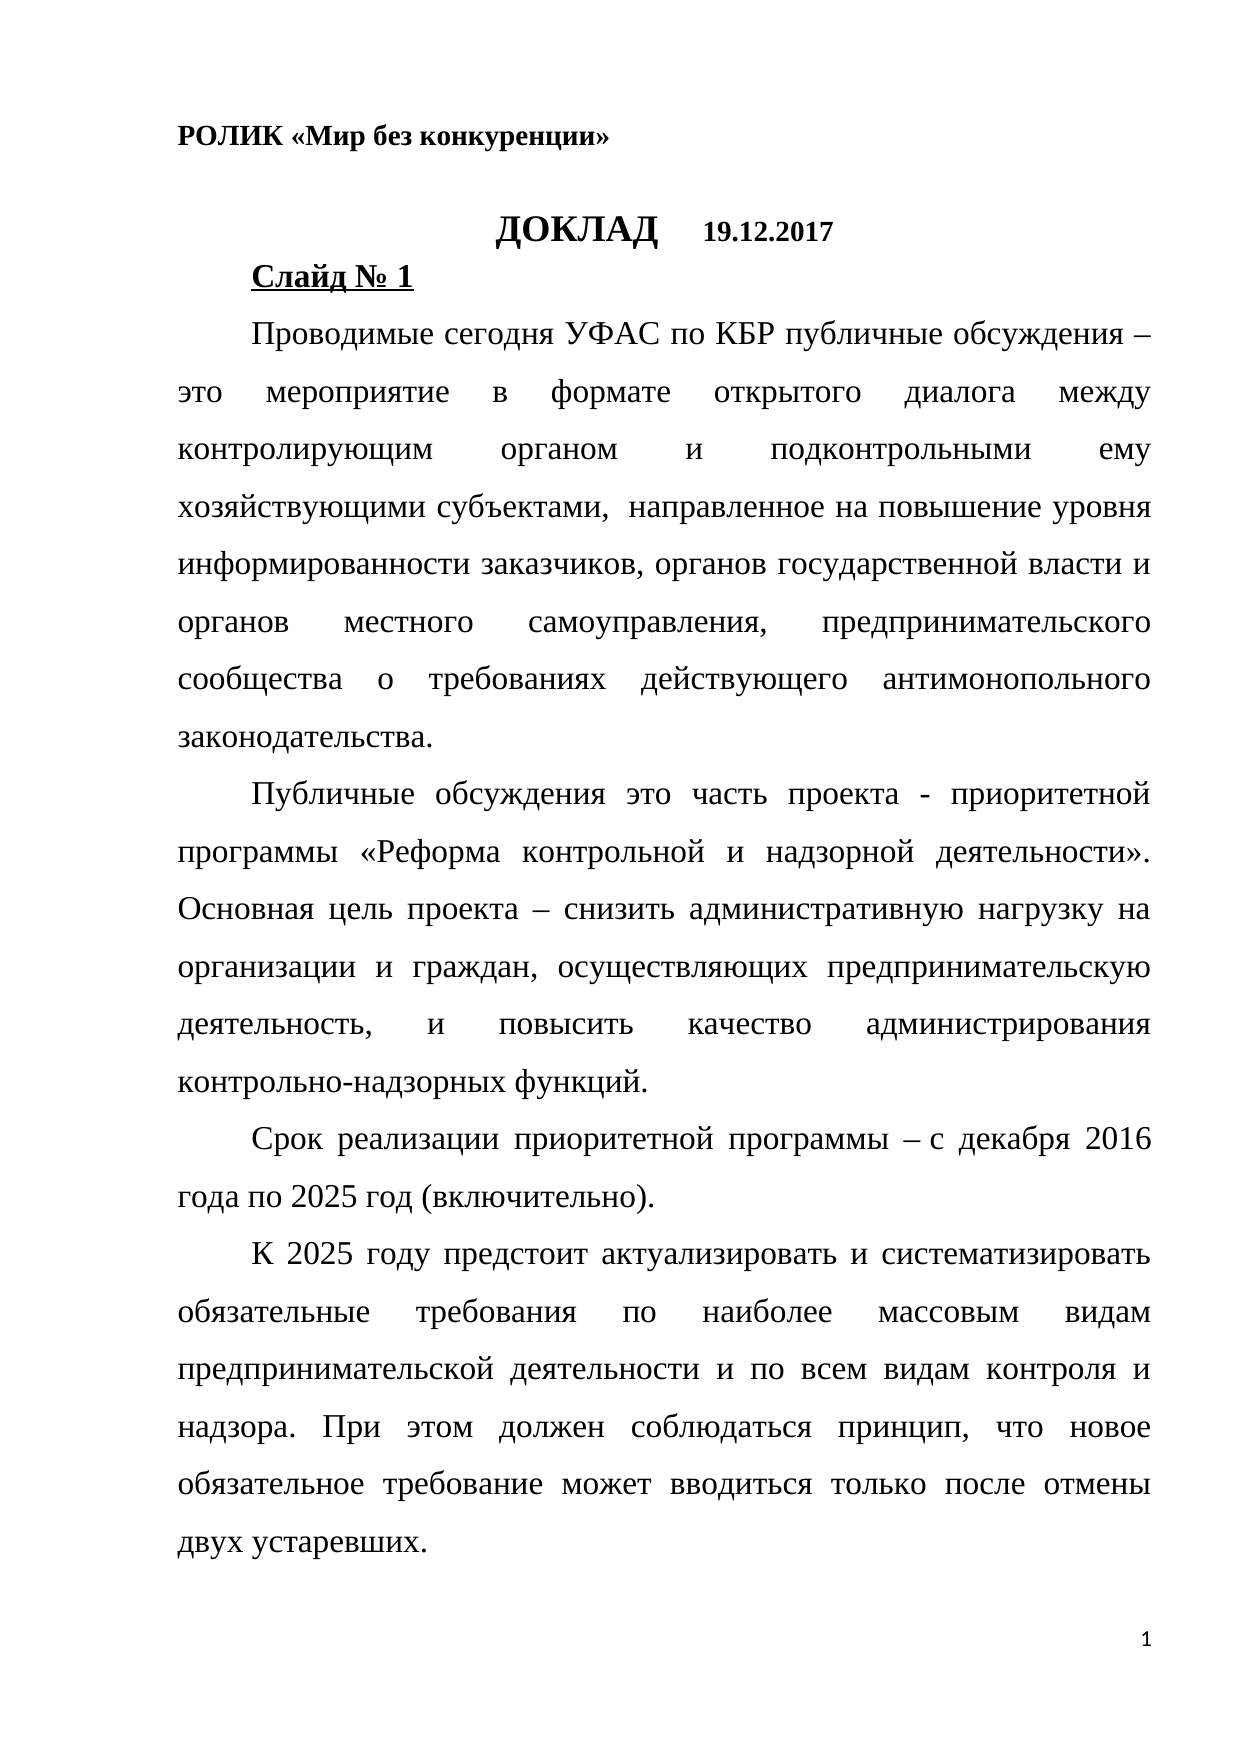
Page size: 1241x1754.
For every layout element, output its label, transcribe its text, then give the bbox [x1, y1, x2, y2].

text Проводимые сегодня УФАС по КБР публичные обсуждения – это мероприятие в формате открытого диалога между контролирующим органом и подконтрольными ему хозяйствующими субъектами, направленное на повышение уровня информированности заказчиков, органов государственной власти и органов местного самоуправления, предпринимательского сообщества о требованиях действующего антимонопольного законодательства. [177, 313, 1152, 754]
text Слайд № 1 [177, 256, 1152, 294]
text Публичные обсуждения это часть проекта - приоритетной программы «Реформа контрольной и надзорной деятельности». Основная цель проекта – снизить административную нагрузку на организации и граждан, осуществляющих предпринимательскую деятельность, и повысить качество администрирования контрольно-надзорных функций. [177, 773, 1152, 1099]
text К 2025 году предстоит актуализировать и систематизировать обязательные требования по наиболее массовым видам предпринимательской деятельности и по всем видам контроля и надзора. При этом должен соблюдаться принцип, что новое обязательное требование может вводиться только после отмены двух устаревших. [177, 1233, 1152, 1559]
text РОЛИК «Мир без конкуренции» [177, 118, 1152, 152]
text Срок реализации приоритетной программы – с декабря 2016 года по 2025 год (включительно). [177, 1118, 1152, 1214]
text ДОКЛАД 19.12.2017 [177, 206, 1152, 249]
